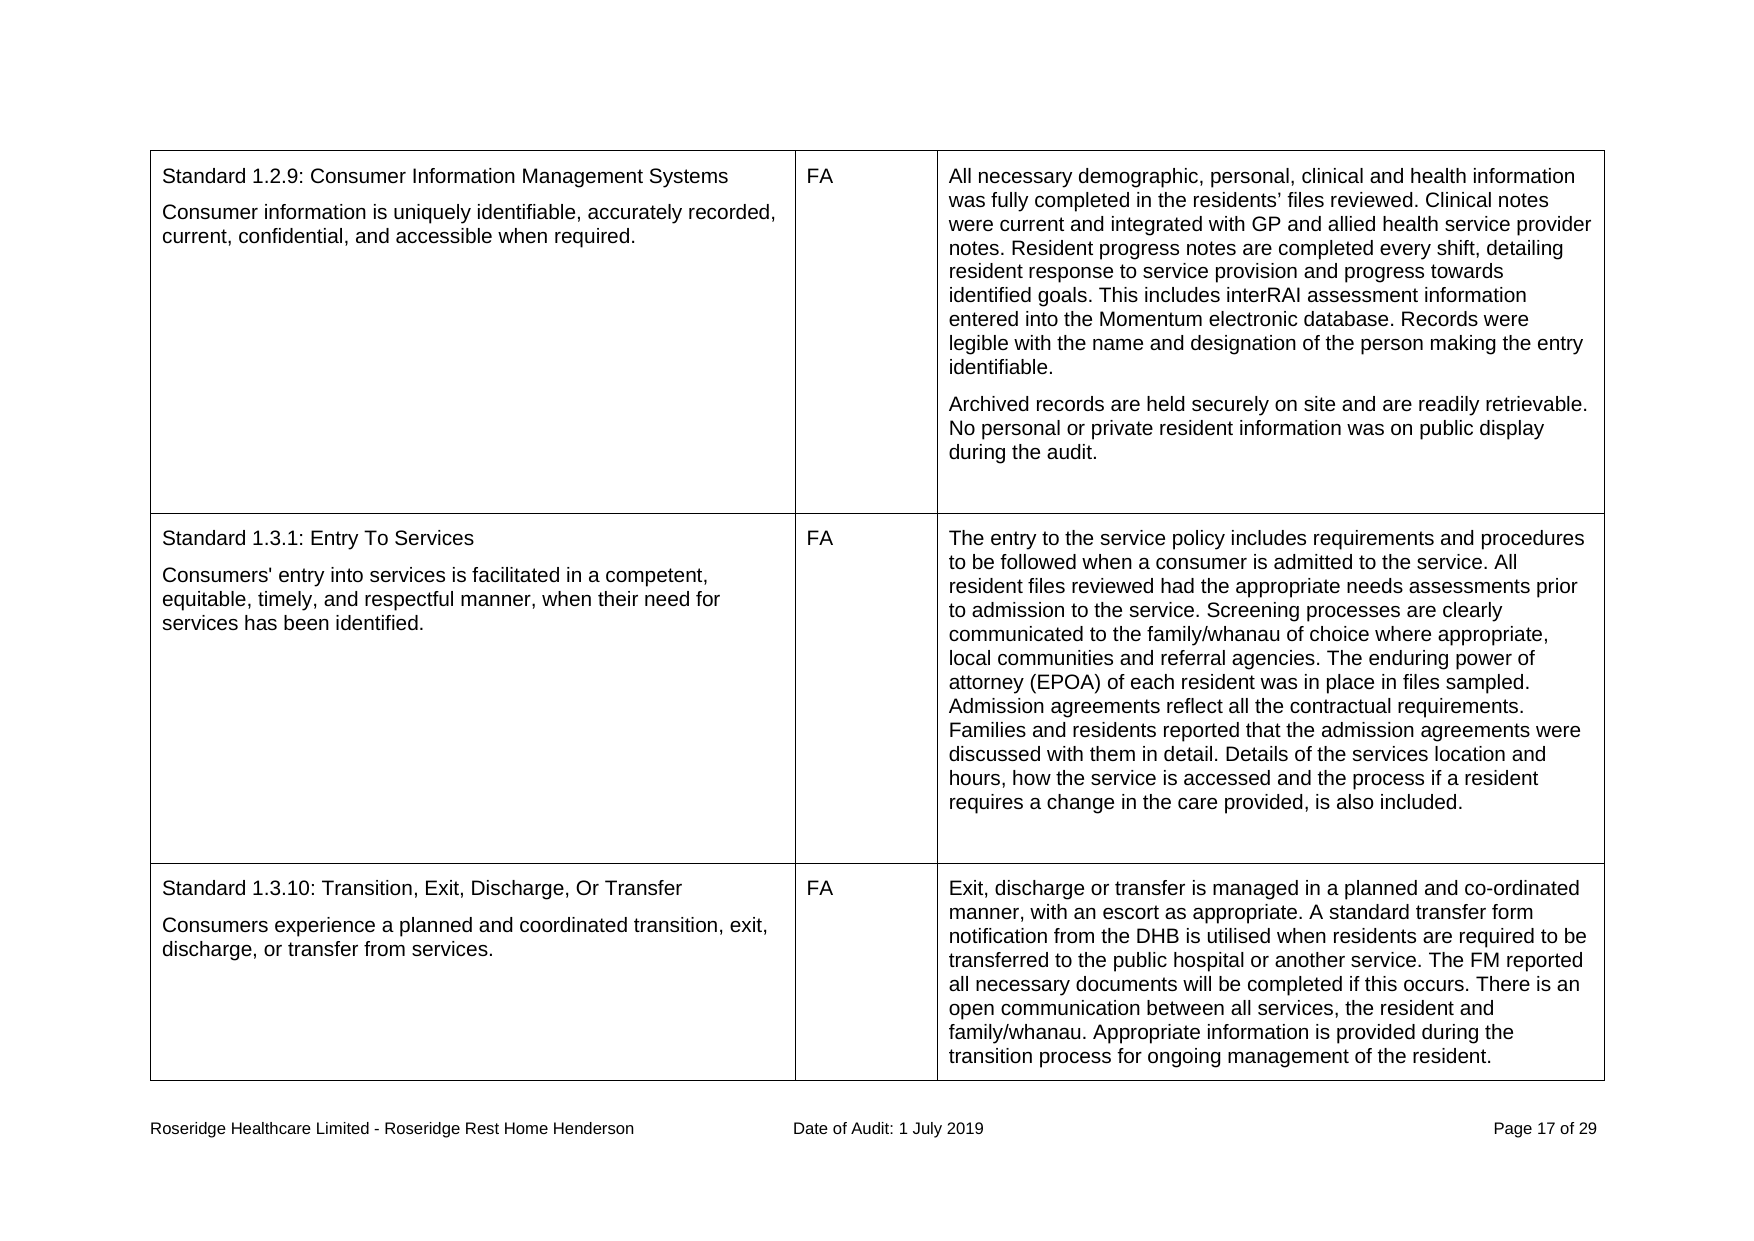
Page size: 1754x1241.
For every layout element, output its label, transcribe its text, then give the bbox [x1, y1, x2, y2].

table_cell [151, 864, 795, 1080]
table_cell FA [796, 864, 937, 1080]
table_cell The entry to the service policy includes requirements and procedures to be followed when a consumer is admitted to the service. All resident files reviewed had the appropriate needs assessments prior to admission to the service. Screening processes are clearly communicated to the family/whanau of choice where appropriate, local communities and referral agencies. The enduring power of attorney (EPOA) of each resident was in place in files sampled. Admission agreements reflect all the contractual requirements. Families and residents reported that the admission agreements were discussed with them in detail. Details of the services location and hours, how the service is accessed and the process if a resident requires a change in the care provided, is also included. [938, 514, 1604, 862]
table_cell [938, 864, 1604, 1080]
table_cell FA [796, 151, 937, 512]
table_cell Standard 1.2.9: Consumer Information Management Systems Consumer information is uniquely identifiable, accurately recorded, current, confidential, and accessible when required. [151, 151, 795, 512]
table_cell FA [796, 514, 937, 862]
table_cell Standard 1.3.1: Entry To Services Consumers' entry into services is facilitated in a competent, equitable, timely, and respectful manner, when their need for services has been identified. [151, 514, 795, 862]
table_cell All necessary demographic, personal, clinical and health information was fully completed in the residents’ files reviewed. Clinical notes were current and integrated with GP and allied health service provider notes. Resident progress notes are completed every shift, detailing resident response to service provision and progress towards identified goals. This includes interRAI assessment information entered into the Momentum electronic database. Records were legible with the name and designation of the person making the entry identifiable. Archived records are held securely on site and are readily retrievable. No personal or private resident information was on public display during the audit. [938, 151, 1604, 512]
